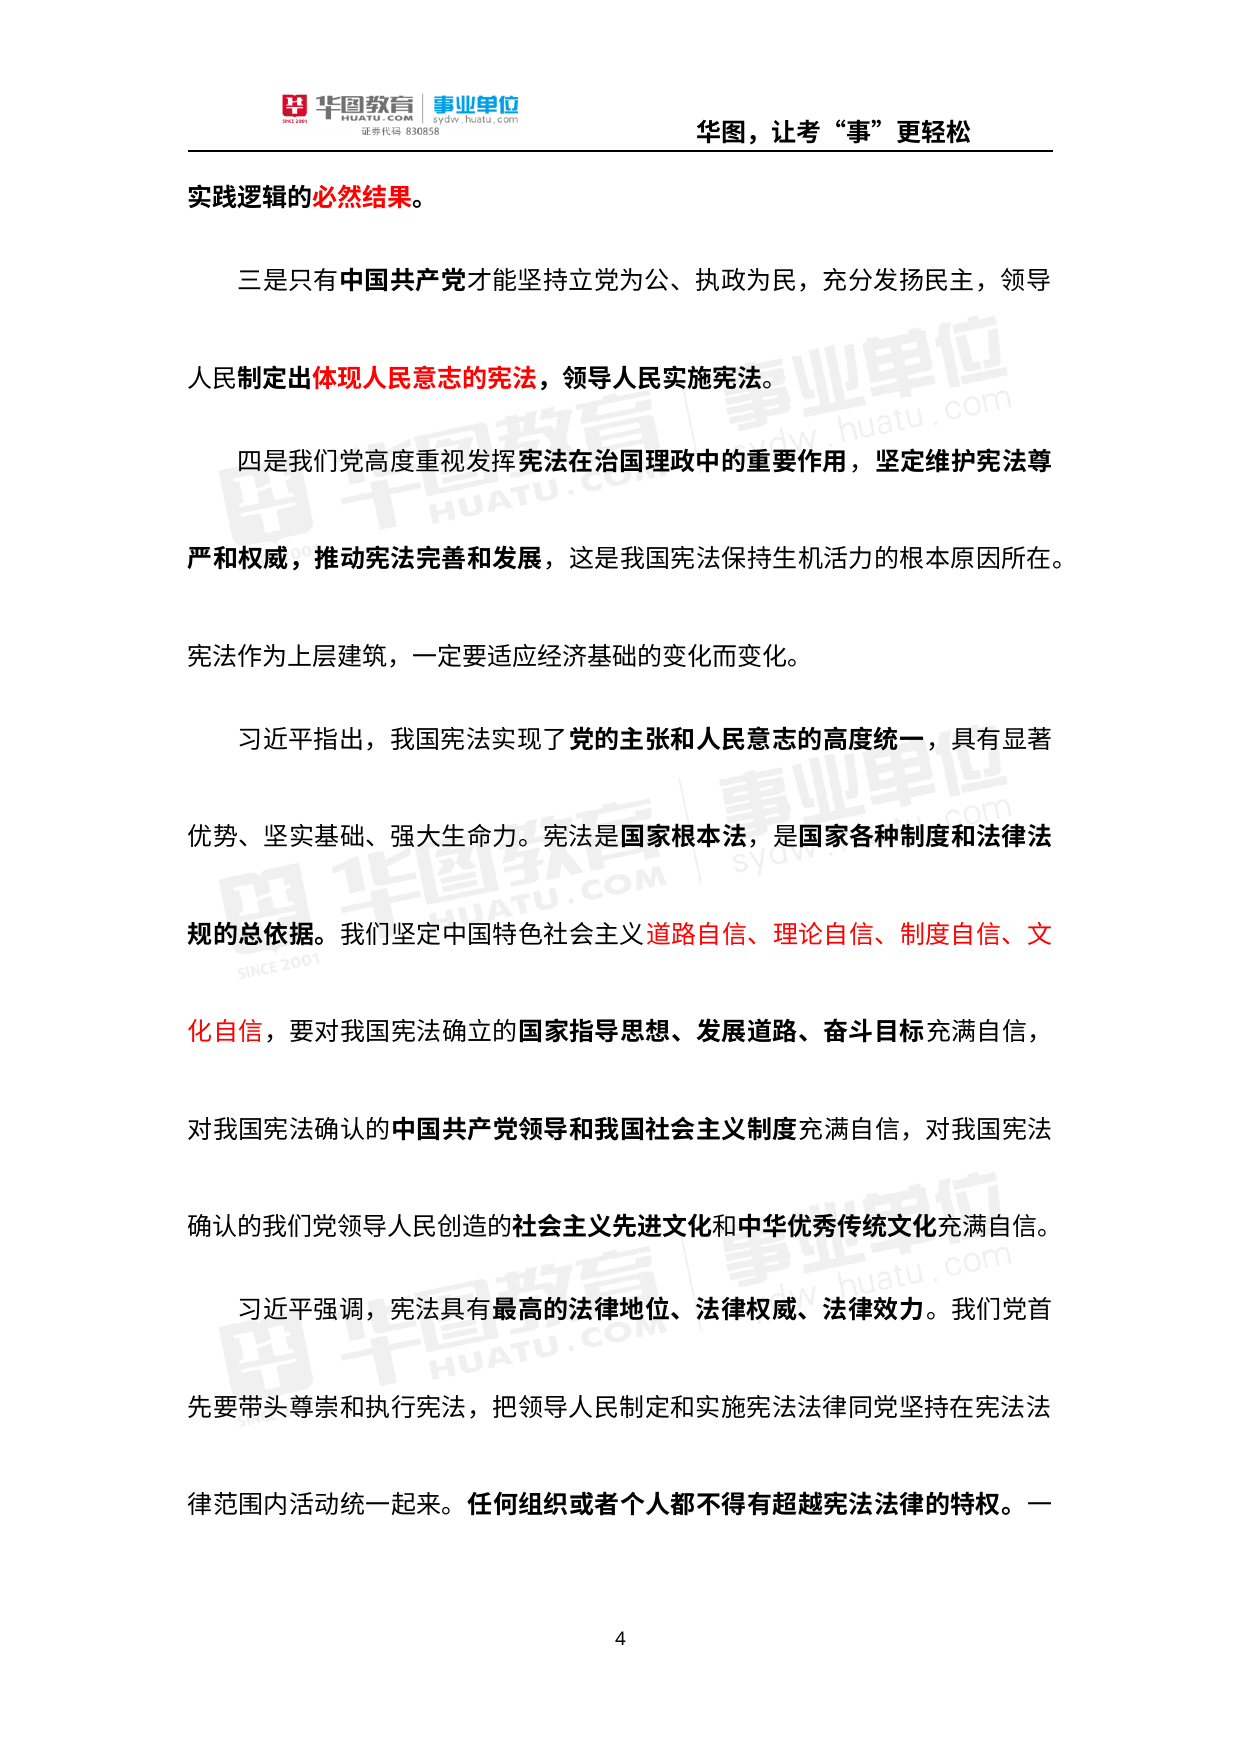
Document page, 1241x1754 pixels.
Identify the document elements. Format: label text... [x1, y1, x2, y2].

text 二是我国现行宪法是在深刻总结我国社会主义革命、建设、改革的成功经验基础上制定和不断完善的，是我们党领导人民长期奋斗历史逻辑、理论逻辑、实践逻辑的必然结果。 [187, 163, 1053, 228]
picture [269, 88, 528, 142]
text 习近平指出，我国宪法实现了党的主张和人民意志的高度统一，具有显著优势、坚实基础、强大生命力。宪法是国家根本法，是国家各种制度和法律法规的总依据。我们坚定中国特色社会主义道路自信、理论自信、制度自信、文化自信，要对我国宪法确立的国家指导思想、发展道路、奋斗目标充满自信，对我国宪法确认的中国共产党领导和我国社会主义制度充满自信，对我国宪法确认的我们党领导人民创造的社会主义先进文化和中华优秀传统文化充满自信。 [187, 705, 1053, 1257]
text 三是只有中国共产党才能坚持立党为公、执政为民，充分发扬民主，领导人民制定出体现人民意志的宪法，领导人民实施宪法。 [187, 246, 1053, 409]
text 四是我们党高度重视发挥宪法在治国理政中的重要作用，坚定维护宪法尊严和权威，推动宪法完善和发展，这是我国宪法保持生机活力的根本原因所在。宪法作为上层建筑，一定要适应经济基础的变化而变化。 [187, 427, 1053, 687]
